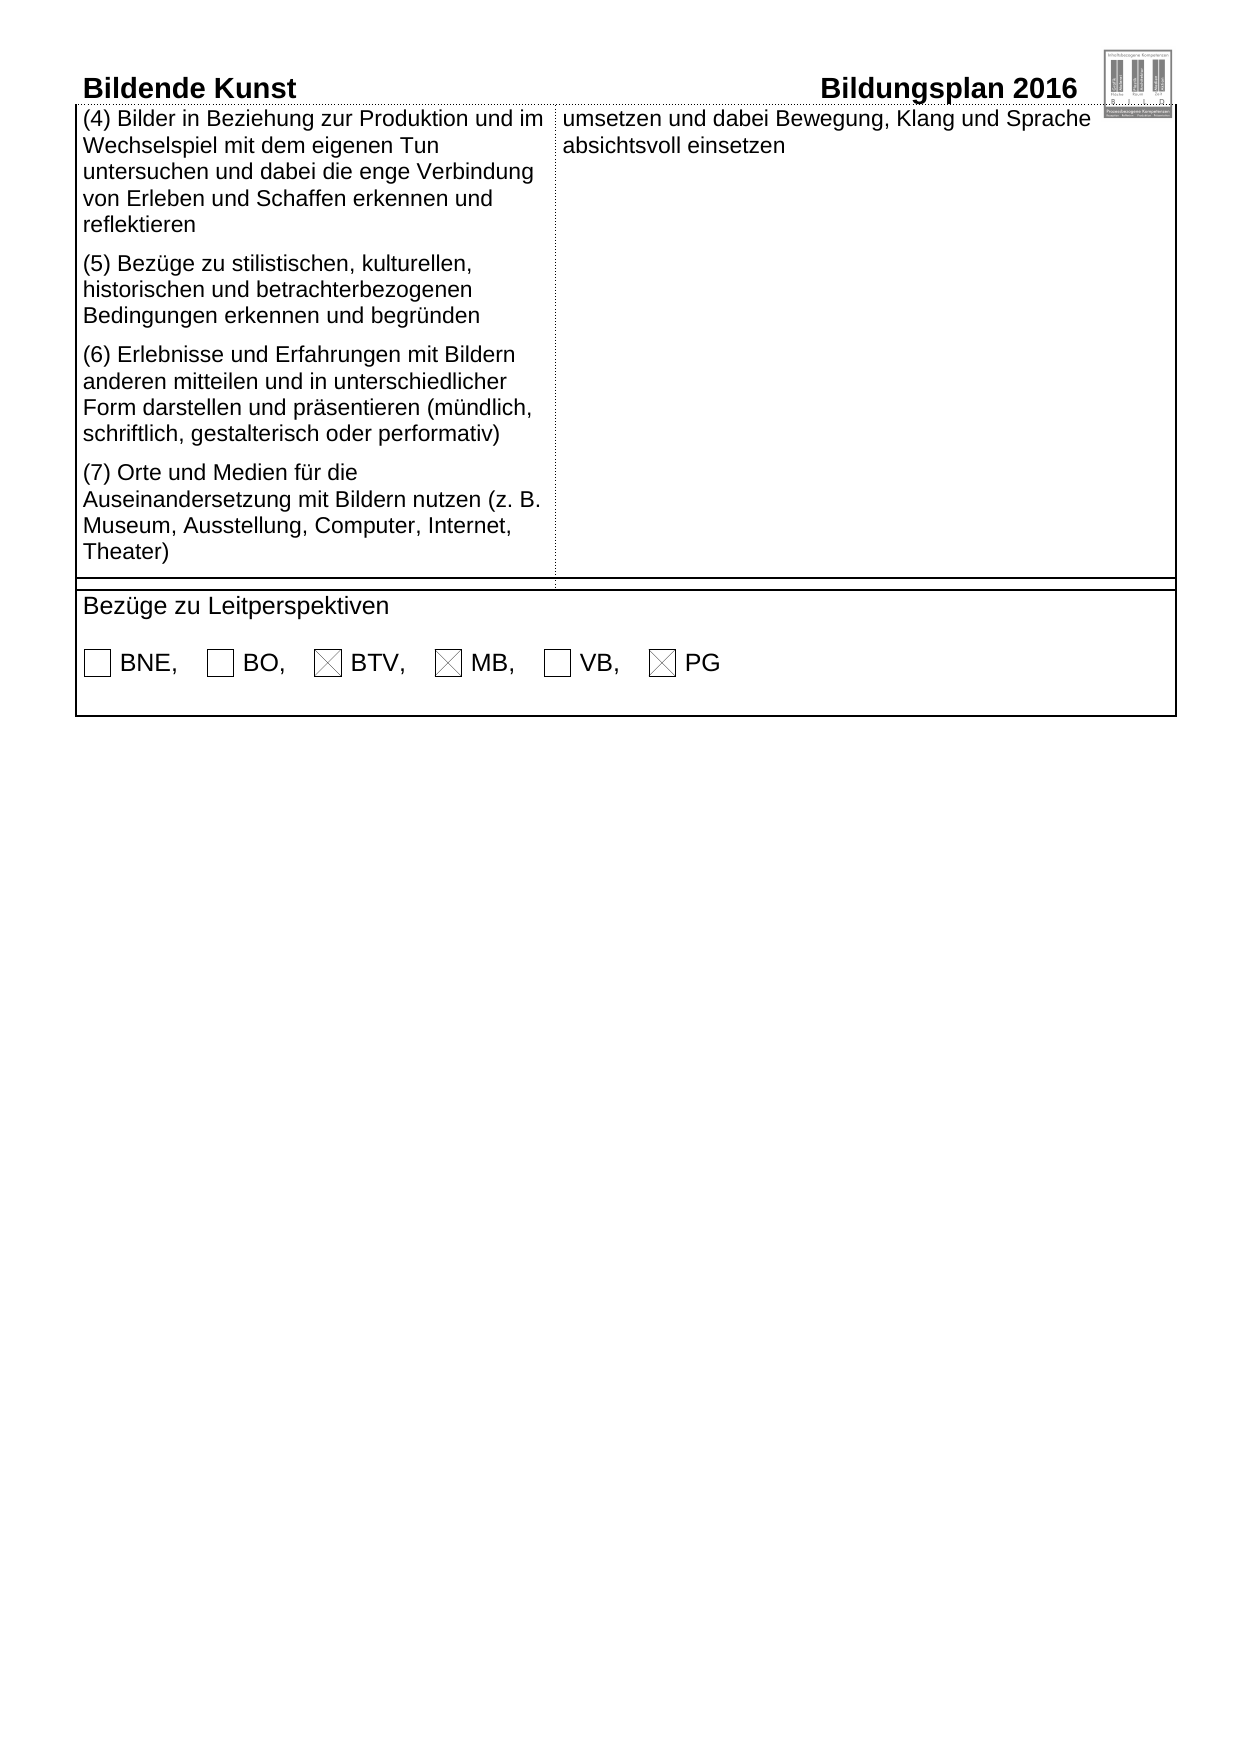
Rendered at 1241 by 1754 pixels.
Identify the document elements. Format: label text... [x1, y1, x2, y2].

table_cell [556, 104, 1175, 577]
table_cell [556, 579, 1175, 589]
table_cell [77, 104, 556, 577]
picture [1100, 46, 1176, 104]
table_cell [77, 579, 556, 589]
table_cell Bezüge zu Leitperspektiven BNE, BO, BTV, MB, VB, PG [77, 591, 1175, 715]
